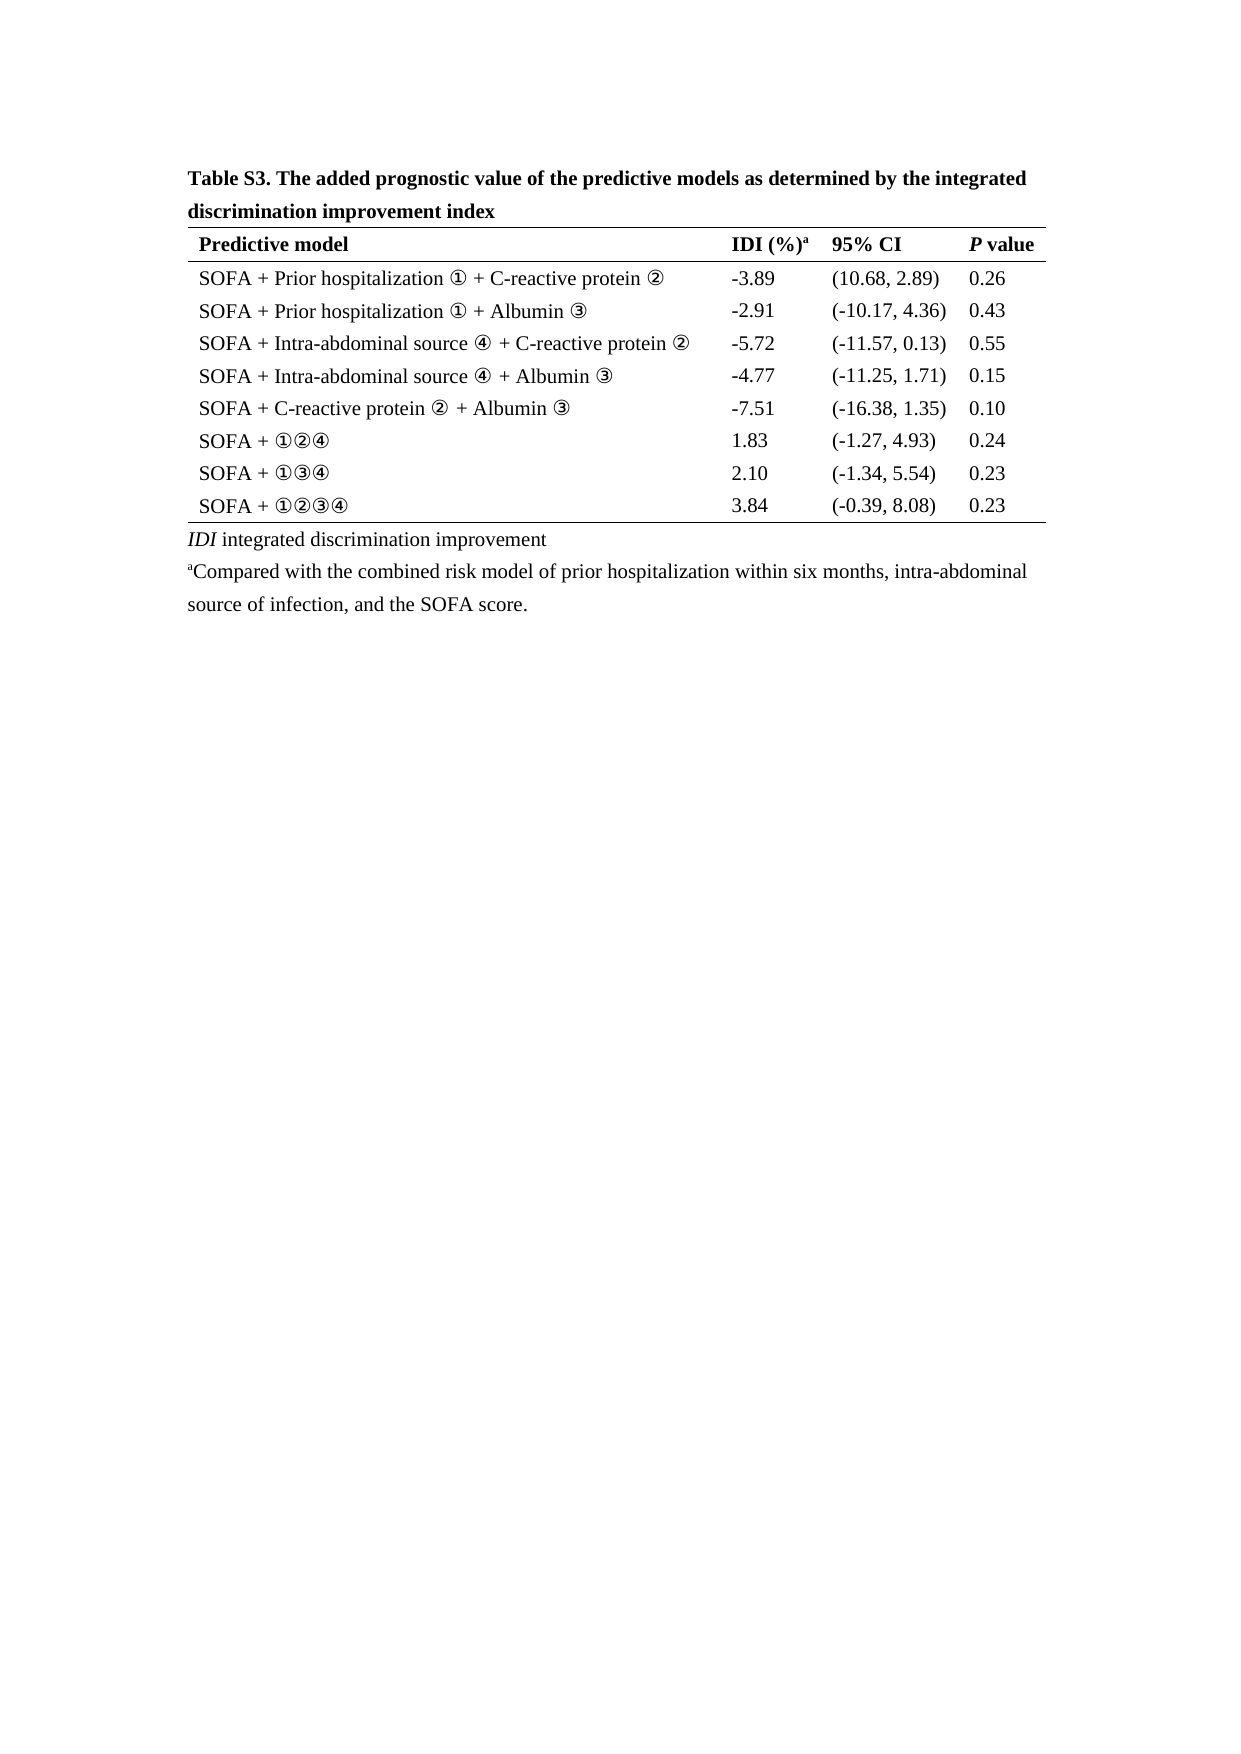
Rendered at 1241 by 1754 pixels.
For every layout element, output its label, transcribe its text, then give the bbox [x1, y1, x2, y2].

table_cell (-10.17, 4.36) [821, 294, 958, 327]
table_cell (-11.57, 0.13) [821, 327, 958, 359]
table_cell SOFA + Intra-abdominal source ④ + C-reactive protein ② [188, 327, 720, 359]
table_cell (-1.27, 4.93) [821, 424, 958, 457]
table_cell -4.77 [720, 359, 821, 392]
table_cell (-1.34, 5.54) [821, 457, 958, 489]
table_cell 1.83 [720, 424, 821, 457]
table_cell 3.84 [720, 489, 821, 522]
table_cell (10.68, 2.89) [821, 262, 958, 294]
table_cell 0.15 [958, 359, 1046, 392]
table_cell -7.51 [720, 392, 821, 424]
table_header 95% CI [821, 228, 958, 261]
table_header Predictive model [188, 228, 720, 261]
table_cell 0.43 [958, 294, 1046, 327]
table_cell SOFA + Prior hospitalization ① + C-reactive protein ② [188, 262, 720, 294]
table_cell 2.10 [720, 457, 821, 489]
table_cell -3.89 [720, 262, 821, 294]
table_cell SOFA + Intra-abdominal source ④ + Albumin ③ [188, 359, 720, 392]
table_cell SOFA + ①②③④ [188, 489, 720, 522]
table_cell -2.91 [720, 294, 821, 327]
text aCompared with the combined risk model of prior hospitalization within six months, intra-abdominal source of infection, and the SOFA score. [187, 555, 1053, 620]
table_cell SOFA + ①②④ [188, 424, 720, 457]
table_cell 0.23 [958, 489, 1046, 522]
table_cell (-16.38, 1.35) [821, 392, 958, 424]
table_header P value [958, 228, 1046, 261]
table_cell 0.10 [958, 392, 1046, 424]
table_cell 0.55 [958, 327, 1046, 359]
table_header IDI (%)a [720, 228, 821, 261]
table_cell 0.26 [958, 262, 1046, 294]
table_cell SOFA + C-reactive protein ② + Albumin ③ [188, 392, 720, 424]
text IDI integrated discrimination improvement [187, 523, 1053, 555]
table_cell -5.72 [720, 327, 821, 359]
table_cell SOFA + ①③④ [188, 457, 720, 489]
table_cell 0.24 [958, 424, 1046, 457]
text Table S3. The added prognostic value of the predictive models as determined by the integrated discrimination improvement index [187, 162, 1053, 227]
table_cell 0.23 [958, 457, 1046, 489]
table_cell (-0.39, 8.08) [821, 489, 958, 522]
table_cell (-11.25, 1.71) [821, 359, 958, 392]
table_cell SOFA + Prior hospitalization ① + Albumin ③ [188, 294, 720, 327]
